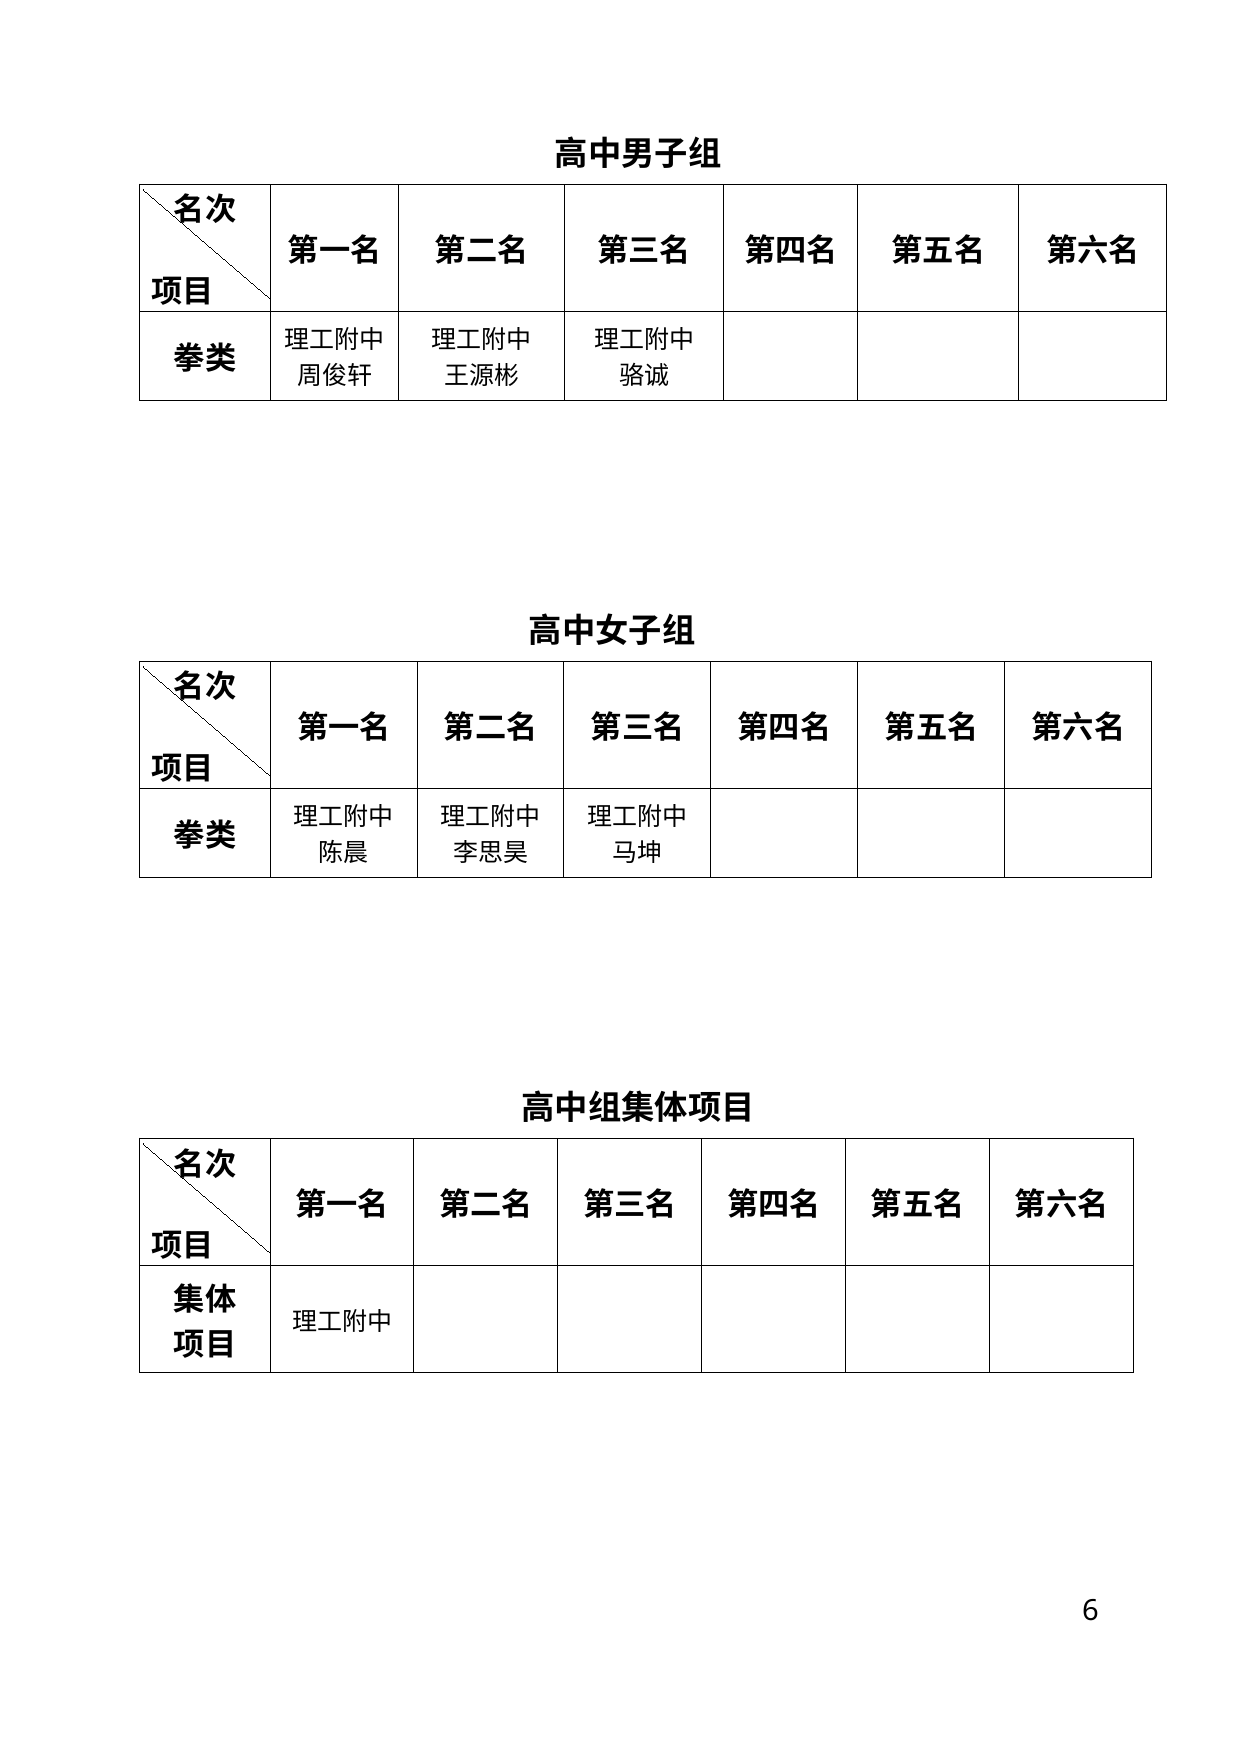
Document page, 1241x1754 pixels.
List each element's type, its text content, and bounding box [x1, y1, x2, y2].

table_cell [1019, 312, 1166, 399]
table_header 第五名 [846, 1139, 989, 1265]
table_cell [702, 1266, 845, 1372]
table_cell 理工附中 李思昊 [418, 789, 563, 877]
table_cell [858, 312, 1018, 399]
table_header 第三名 [564, 662, 710, 788]
table_cell 理工附中 马坤 [564, 789, 710, 877]
table_header 名次 项目 [140, 1139, 270, 1265]
table_header 第四名 [711, 662, 857, 788]
table_header 第五名 [858, 662, 1004, 788]
table_cell [558, 1266, 701, 1372]
table_header 第三名 [558, 1139, 701, 1265]
table_cell 拳类 [140, 312, 270, 399]
table_header 第六名 [1019, 185, 1166, 311]
table_header 名次 项目 [140, 662, 270, 788]
table_cell 理工附中 周俊轩 [271, 312, 398, 399]
text 高中男子组 [177, 118, 1098, 183]
table_header 第二名 [414, 1139, 557, 1265]
table_header 第二名 [399, 185, 564, 311]
table_cell 集体 项目 [140, 1266, 270, 1372]
table_cell [846, 1266, 989, 1372]
table_header 第三名 [565, 185, 723, 311]
table_cell [990, 1266, 1133, 1372]
table_cell [414, 1266, 557, 1372]
table_header 第一名 [271, 1139, 413, 1265]
table_cell 理工附中 [271, 1266, 413, 1372]
table_header 第五名 [858, 185, 1018, 311]
table_cell [711, 789, 857, 877]
table_cell 理工附中 骆诚 [565, 312, 723, 399]
table_header 第一名 [271, 662, 417, 788]
table_cell [858, 789, 1004, 877]
table_header 第六名 [990, 1139, 1133, 1265]
table_cell 理工附中 陈晨 [271, 789, 417, 877]
table_cell 理工附中 王源彬 [399, 312, 564, 399]
table_header 名次 项目 [140, 185, 270, 311]
table_cell [1005, 789, 1151, 877]
table_cell [724, 312, 857, 399]
text 高中女子组 [177, 596, 1098, 661]
table_header 第四名 [724, 185, 857, 311]
table_header 第六名 [1005, 662, 1151, 788]
table_header 第四名 [702, 1139, 845, 1265]
table_cell 拳类 [140, 789, 270, 877]
table_header 第二名 [418, 662, 563, 788]
table_header 第一名 [271, 185, 398, 311]
text 高中组集体项目 [177, 1073, 1098, 1138]
